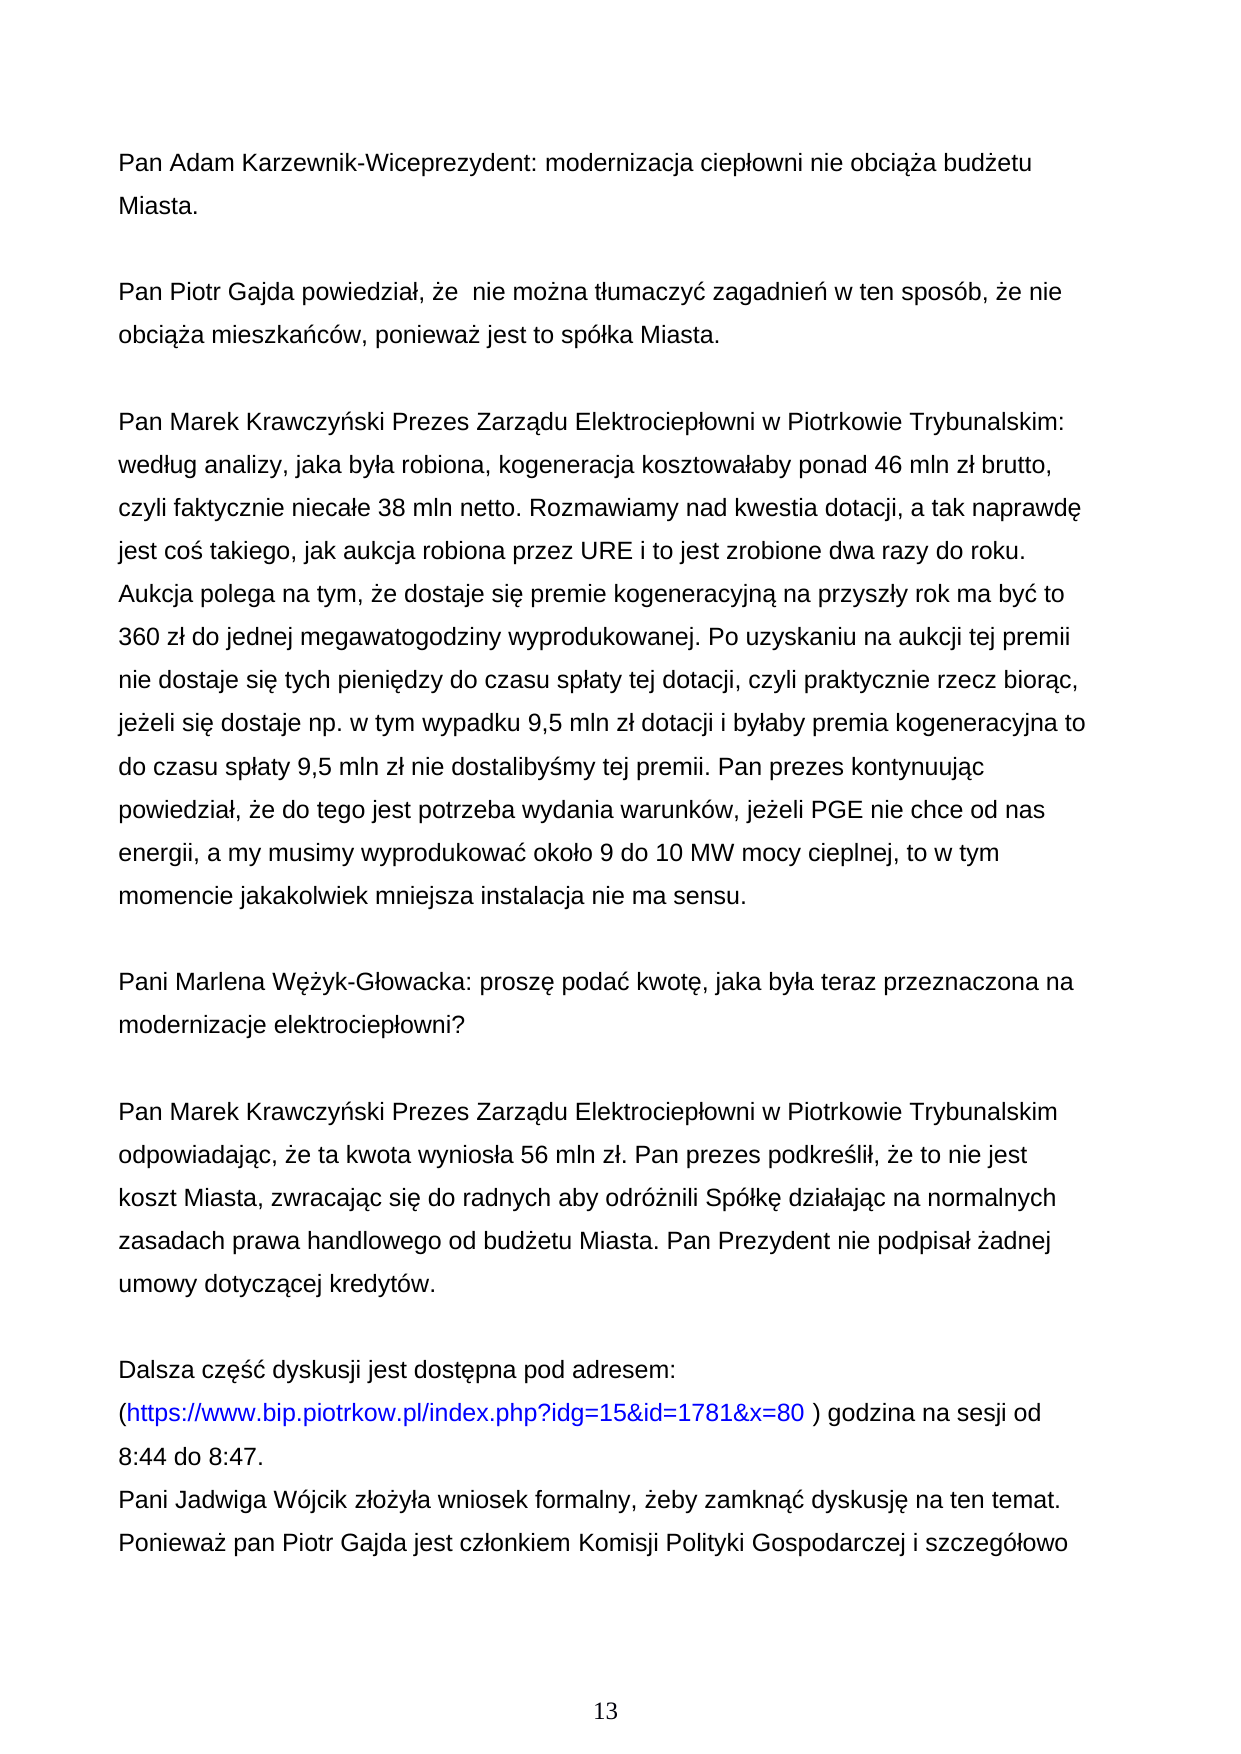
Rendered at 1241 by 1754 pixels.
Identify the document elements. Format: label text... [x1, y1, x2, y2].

text Pan Marek Krawczyński Prezes Zarządu Elektrociepłowni w Piotrkowie Trybunalskim: według analizy, jaka była robiona, kogeneracja kosztowałaby ponad 46 mln zł brutto, czyli faktycznie niecałe 38 mln netto. Rozmawiamy nad kwestia dotacji, a tak naprawdę jest coś takiego, jak aukcja robiona przez URE i to jest zrobione dwa razy do roku. Aukcja polega na tym, że dostaje się premie kogeneracyjną na przyszły rok ma być to 360 zł do jednej megawatogodziny wyprodukowanej. Po uzyskaniu na aukcji tej premii nie dostaje się tych pieniędzy do czasu spłaty tej dotacji, czyli praktycznie rzecz biorąc, jeżeli się dostaje np. w tym wypadku 9,5 mln zł dotacji i byłaby premia kogeneracyjna to do czasu spłaty 9,5 mln zł nie dostalibyśmy tej premii. Pan prezes kontynuując powiedział, że do tego jest potrzeba wydania warunków, jeżeli PGE nie chce od nas energii, a my musimy wyprodukować około 9 do 10 MW mocy cieplnej, to w tym momencie jakakolwiek mniejsza instalacja nie ma sensu. [118, 406, 1092, 909]
text Dalsza część dyskusji jest dostępna pod adresem: (https://www.bip.piotrkow.pl/index.php?idg=15&id=1781&x=80 ) godzina na sesji od 8:44 do 8:47. [118, 1355, 1092, 1470]
text Pan Piotr Gajda powiedział, że nie można tłumaczyć zagadnień w ten sposób, że nie obciąża mieszkańców, ponieważ jest to spółka Miasta. [118, 277, 1092, 349]
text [118, 1484, 1092, 1556]
text Pani Marlena Wężyk-Głowacka: proszę podać kwotę, jaka była teraz przeznaczona na modernizacje elektrociepłowni? [118, 967, 1092, 1039]
text Pan Adam Karzewnik-Wiceprezydent: modernizacja ciepłowni nie obciąża budżetu Miasta. [118, 148, 1092, 219]
text Pan Marek Krawczyński Prezes Zarządu Elektrociepłowni w Piotrkowie Trybunalskim odpowiadając, że ta kwota wyniosła 56 mln zł. Pan prezes podkreślił, że to nie jest koszt Miasta, zwracając się do radnych aby odróżnili Spółkę działając na normalnych zasadach prawa handlowego od budżetu Miasta. Pan Prezydent nie podpisał żadnej umowy dotyczącej kredytów. [118, 1096, 1092, 1298]
